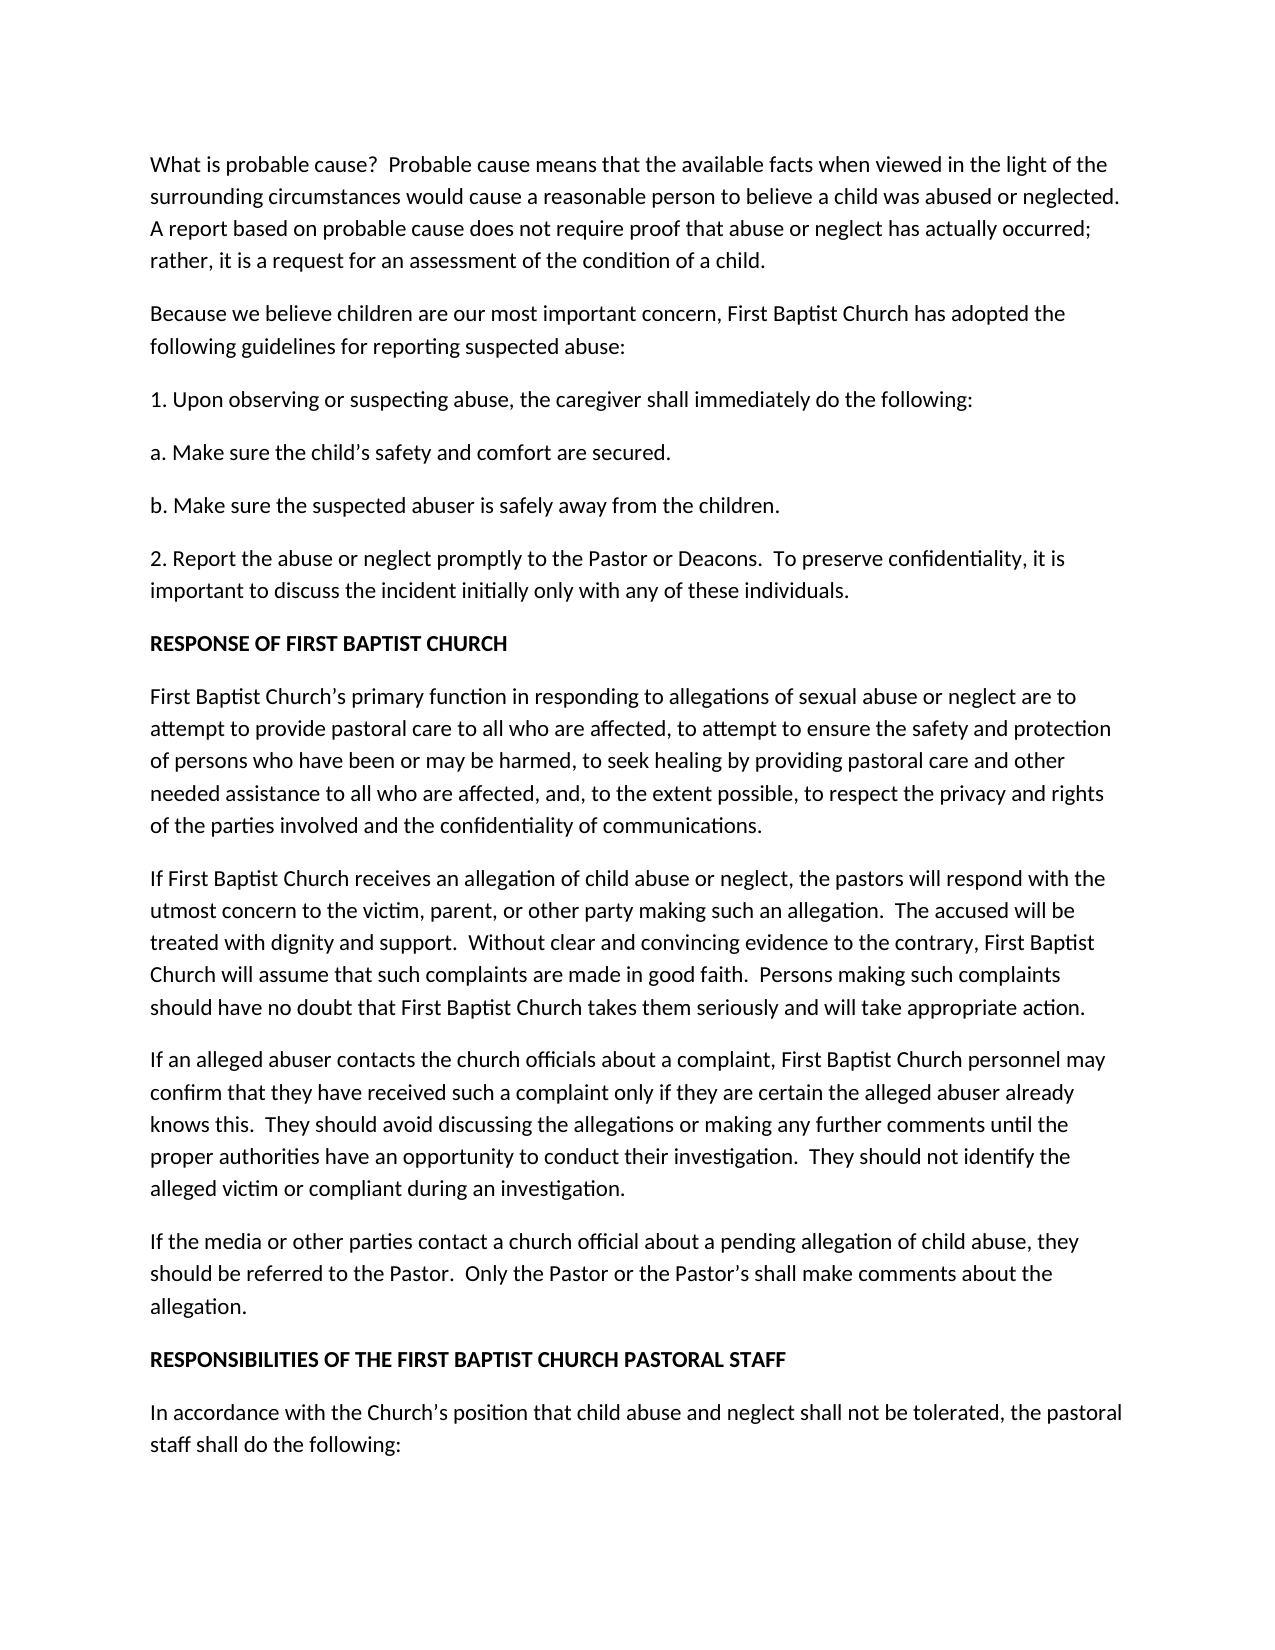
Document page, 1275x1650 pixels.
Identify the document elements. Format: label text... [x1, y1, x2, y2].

text 2. Report the abuse or neglect promptly to the Pastor or Deacons. To preserve confidentiality, it is important to discuss the incident initially only with any of these individuals. [150, 544, 1125, 604]
text If First Baptist Church receives an allegation of child abuse or neglect, the pastors will respond with the utmost concern to the victim, parent, or other party making such an allegation. The accused will be treated with dignity and support. Without clear and convincing evidence to the contrary, First Baptist Church will assume that such complaints are made in good faith. Persons making such complaints should have no doubt that First Baptist Church takes them seriously and will take appropriate action. [150, 864, 1125, 1021]
text In accordance with the Church’s position that child abuse and neglect shall not be tolerated, the pastoral staff shall do the following: [150, 1398, 1125, 1458]
text First Baptist Church’s primary function in responding to allegations of sexual abuse or neglect are to attempt to provide pastoral care to all who are affected, to attempt to ensure the safety and protection of persons who have been or may be harmed, to seek healing by providing pastoral care and other needed assistance to all who are affected, and, to the extent possible, to respect the privacy and rights of the parties involved and the confidentiality of communications. [150, 682, 1125, 839]
text RESPONSE OF FIRST BAPTIST CHURCH [150, 629, 1125, 657]
text What is probable cause? Probable cause means that the available facts when viewed in the light of the surrounding circumstances would cause a reasonable person to believe a child was abused or neglected. A report based on probable cause does not require proof that abuse or neglect has actually occurred; rather, it is a request for an assessment of the condition of a child. [150, 150, 1125, 274]
text Because we believe children are our most important concern, First Baptist Church has adopted the following guidelines for reporting suspected abuse: [150, 299, 1125, 360]
text If an alleged abuser contacts the church officials about a complaint, First Baptist Church personnel may confirm that they have received such a complaint only if they are certain the alleged abuser already knows this. They should avoid discussing the allegations or making any further comments until the proper authorities have an opportunity to conduct their investigation. They should not identify the alleged victim or compliant during an investigation. [150, 1046, 1125, 1202]
text RESPONSIBILITIES OF THE FIRST BAPTIST CHURCH PASTORAL STAFF [150, 1345, 1125, 1373]
text a. Make sure the child’s safety and comfort are secured. [150, 438, 1125, 466]
text b. Make sure the suspected abuser is safely away from the children. [150, 491, 1125, 519]
text 1. Upon observing or suspecting abuse, the caregiver shall immediately do the following: [150, 385, 1125, 413]
text If the media or other parties contact a church official about a pending allegation of child abuse, they should be referred to the Pastor. Only the Pastor or the Pastor’s shall make comments about the allegation. [150, 1227, 1125, 1320]
